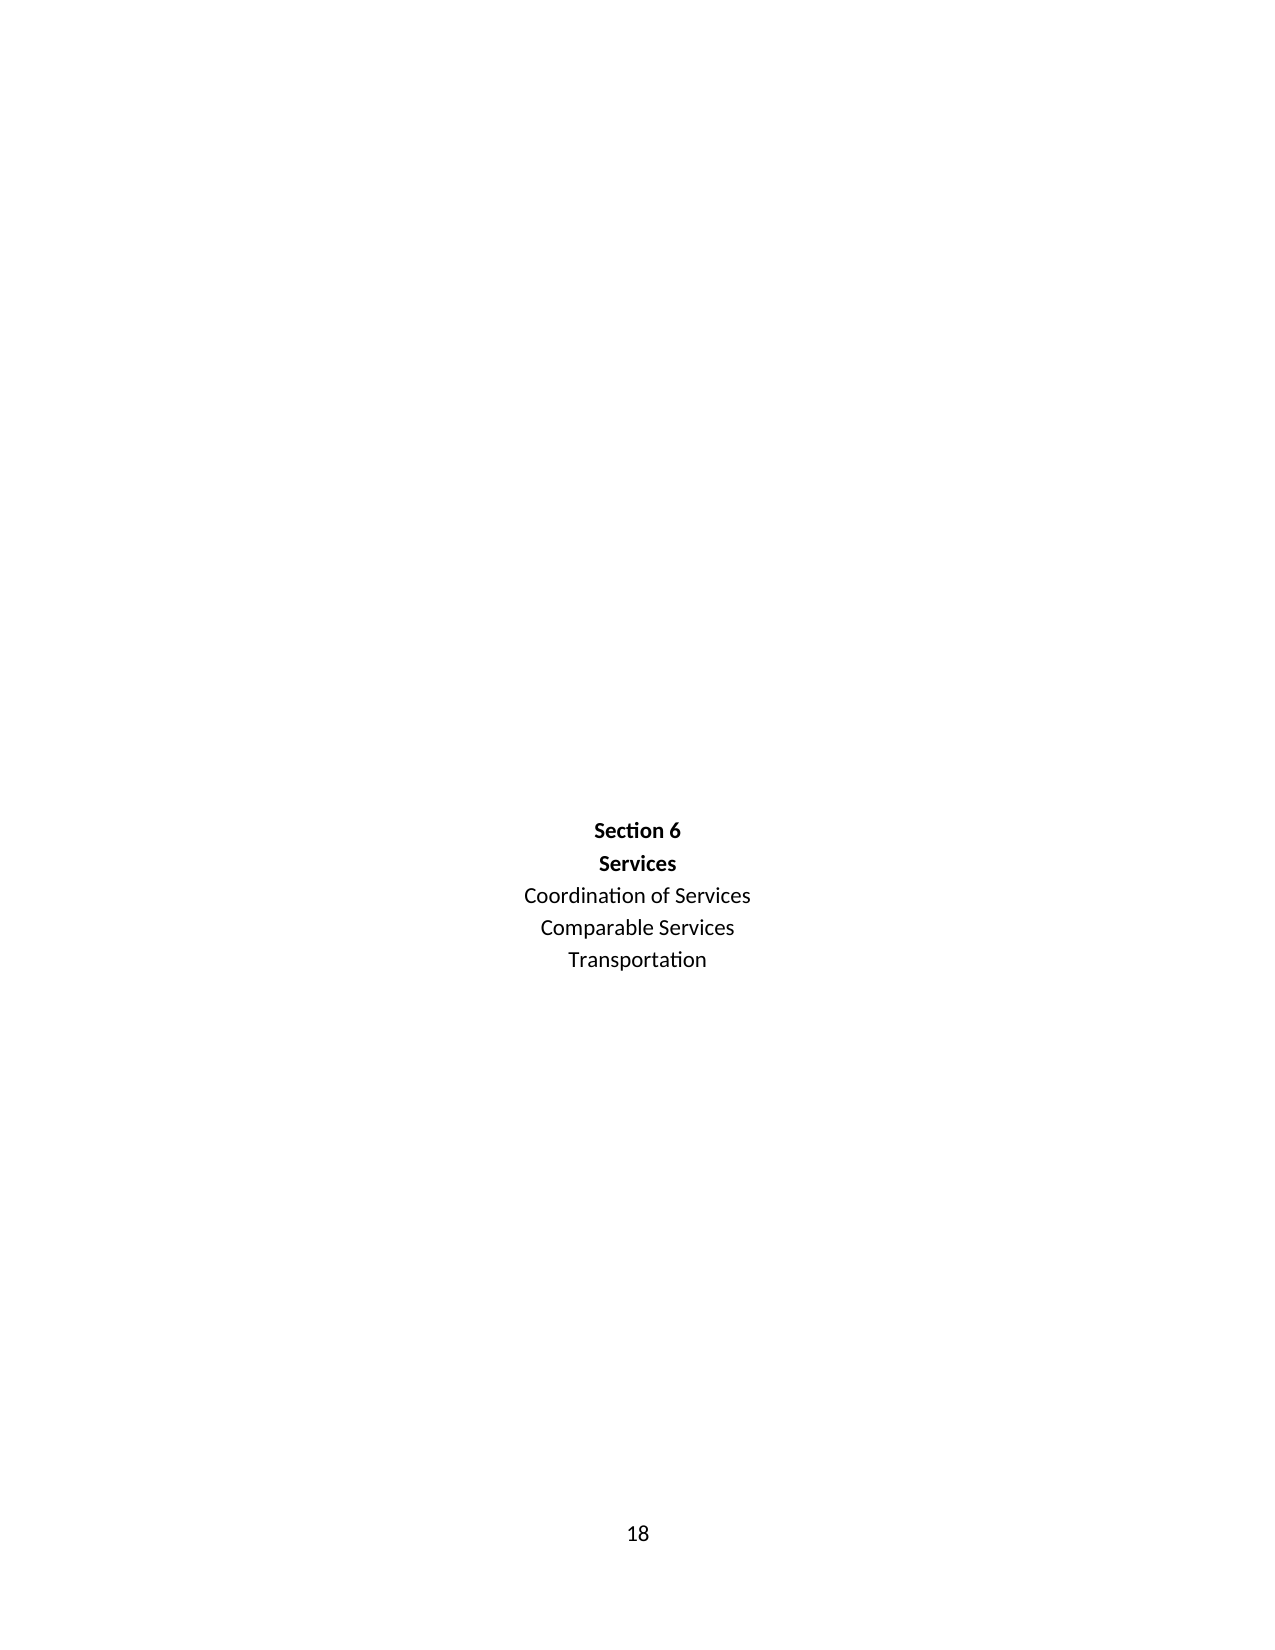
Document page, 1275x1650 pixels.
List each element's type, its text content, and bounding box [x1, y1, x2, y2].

text Section 6 [150, 817, 1125, 844]
text Comparable Services [150, 913, 1125, 941]
text Coordination of Services [150, 881, 1125, 909]
text Transportation [150, 945, 1125, 973]
text Services [150, 849, 1125, 877]
